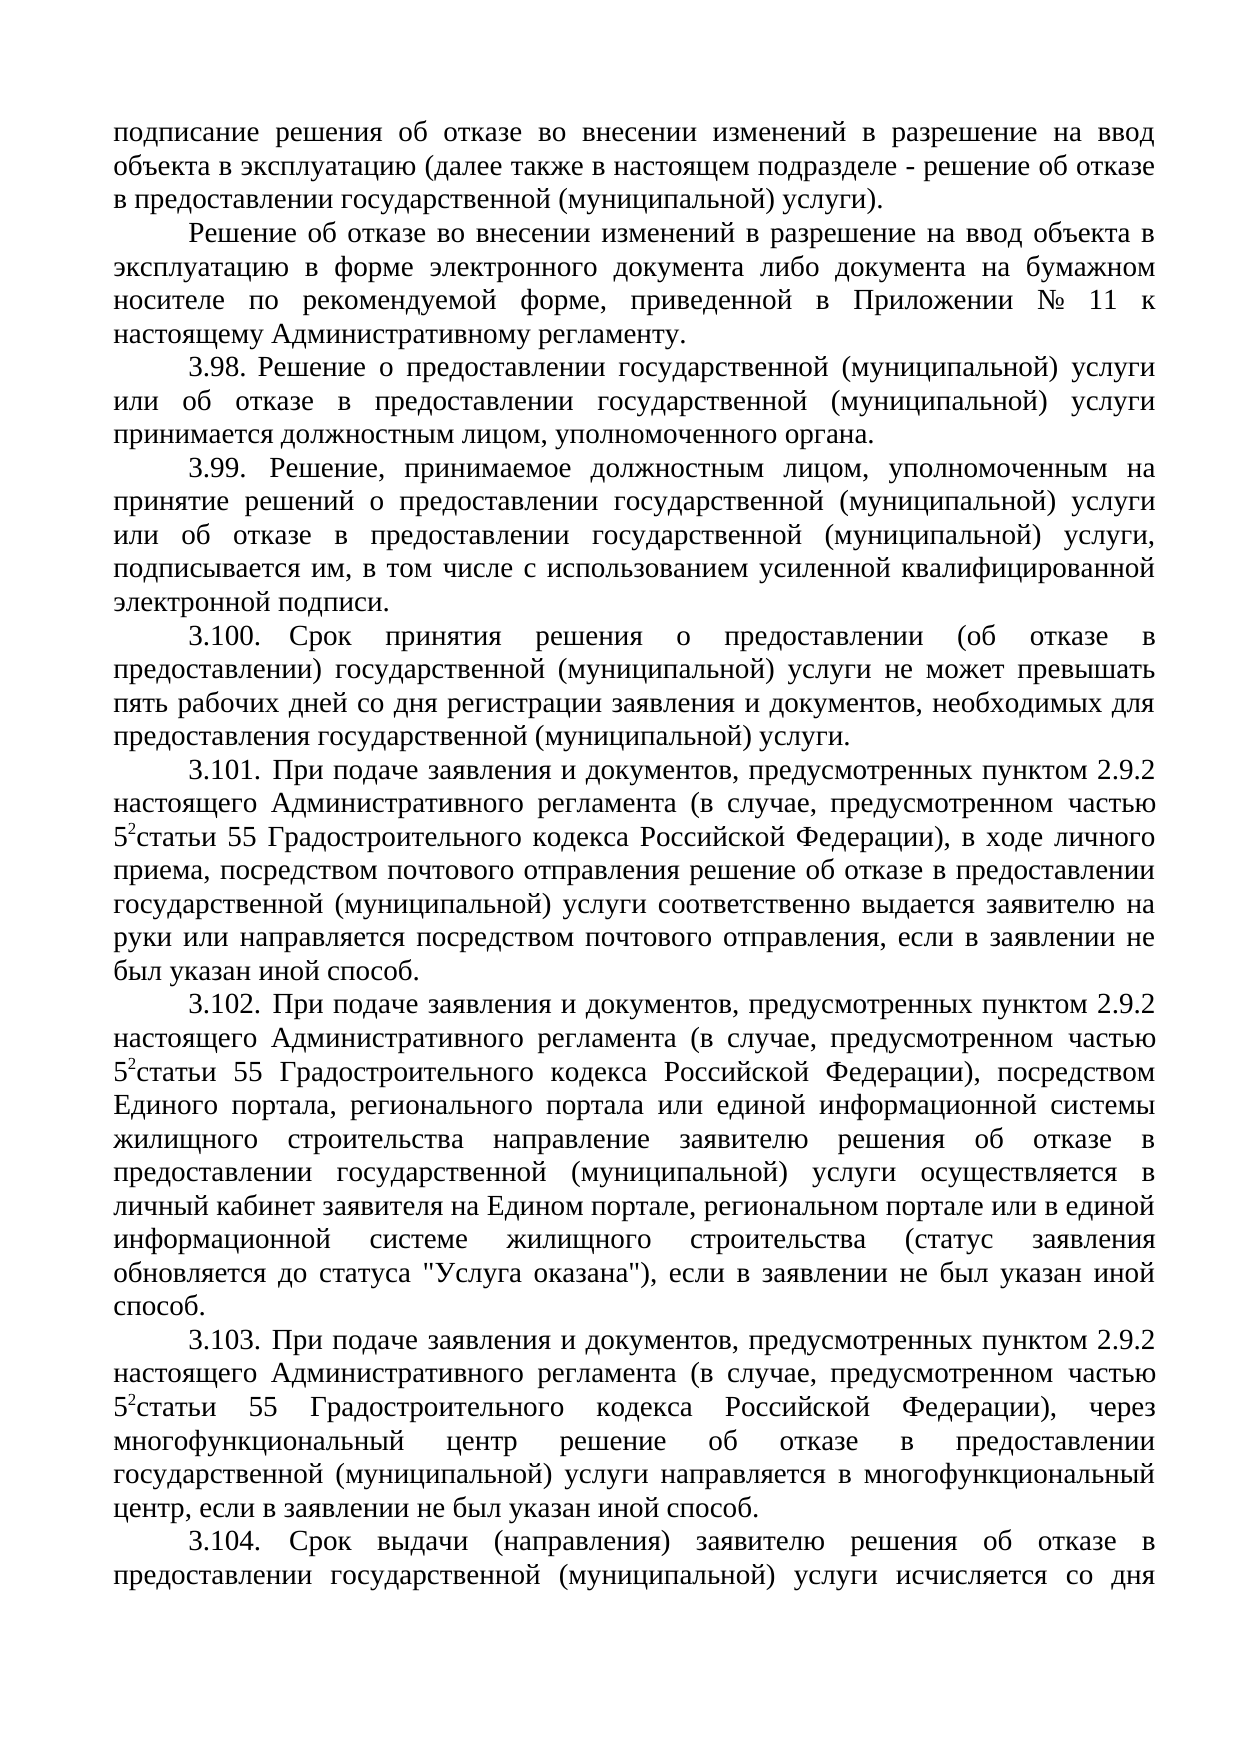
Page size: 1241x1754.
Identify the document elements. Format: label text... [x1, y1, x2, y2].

text Решение об отказе во внесении изменений в разрешение на ввод объекта в эксплуатацию в форме электронного документа либо документа на бумажном носителе по рекомендуемой форме, приведенной в Приложении № 11 к настоящему Административному регламенту. [113, 215, 1156, 349]
list Решение, принимаемое должностным лицом, уполномоченным на принятие решений о предоставлении государственной (муниципальной) услуги или об отказе в предоставлении государственной (муниципальной) услуги, подписывается им, в том числе с использованием усиленной квалифицированной электронной подписи. [113, 450, 1156, 618]
list При подаче заявления и документов, предусмотренных пунктом 2.9.2 настоящего Административного регламента (в случае, предусмотренном частью 52статьи 55 Градостроительного кодекса Российской Федерации), в ходе личного приема, посредством почтового отправления решение об отказе в предоставлении государственной (муниципальной) услуги соответственно выдается заявителю на руки или направляется посредством почтового отправления, если в заявлении не был указан иной способ. [113, 752, 1156, 987]
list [113, 114, 1156, 215]
list При подаче заявления и документов, предусмотренных пунктом 2.9.2 настоящего Административного регламента (в случае, предусмотренном частью 52статьи 55 Градостроительного кодекса Российской Федерации), через многофункциональный центр решение об отказе в предоставлении государственной (муниципальной) услуги направляется в многофункциональный центр, если в заявлении не был указан иной способ. [113, 1322, 1156, 1523]
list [113, 1523, 1156, 1590]
list При подаче заявления и документов, предусмотренных пунктом 2.9.2 настоящего Административного регламента (в случае, предусмотренном частью 52статьи 55 Градостроительного кодекса Российской Федерации), посредством Единого портала, регионального портала или единой информационной системы жилищного строительства направление заявителю решения об отказе в предоставлении государственной (муниципальной) услуги осуществляется в личный кабинет заявителя на Едином портале, региональном портале или в единой информационной системе жилищного строительства (статус заявления обновляется до статуса "Услуга оказана"), если в заявлении не был указан иной способ. [113, 987, 1156, 1322]
list Срок принятия решения о предоставлении (об отказе в предоставлении) государственной (муниципальной) услуги не может превышать пять рабочих дней со дня регистрации заявления и документов, необходимых для предоставления государственной (муниципальной) услуги. [113, 618, 1156, 752]
list Решение о предоставлении государственной (муниципальной) услуги или об отказе в предоставлении государственной (муниципальной) услуги принимается должностным лицом, уполномоченного органа. [113, 349, 1156, 450]
